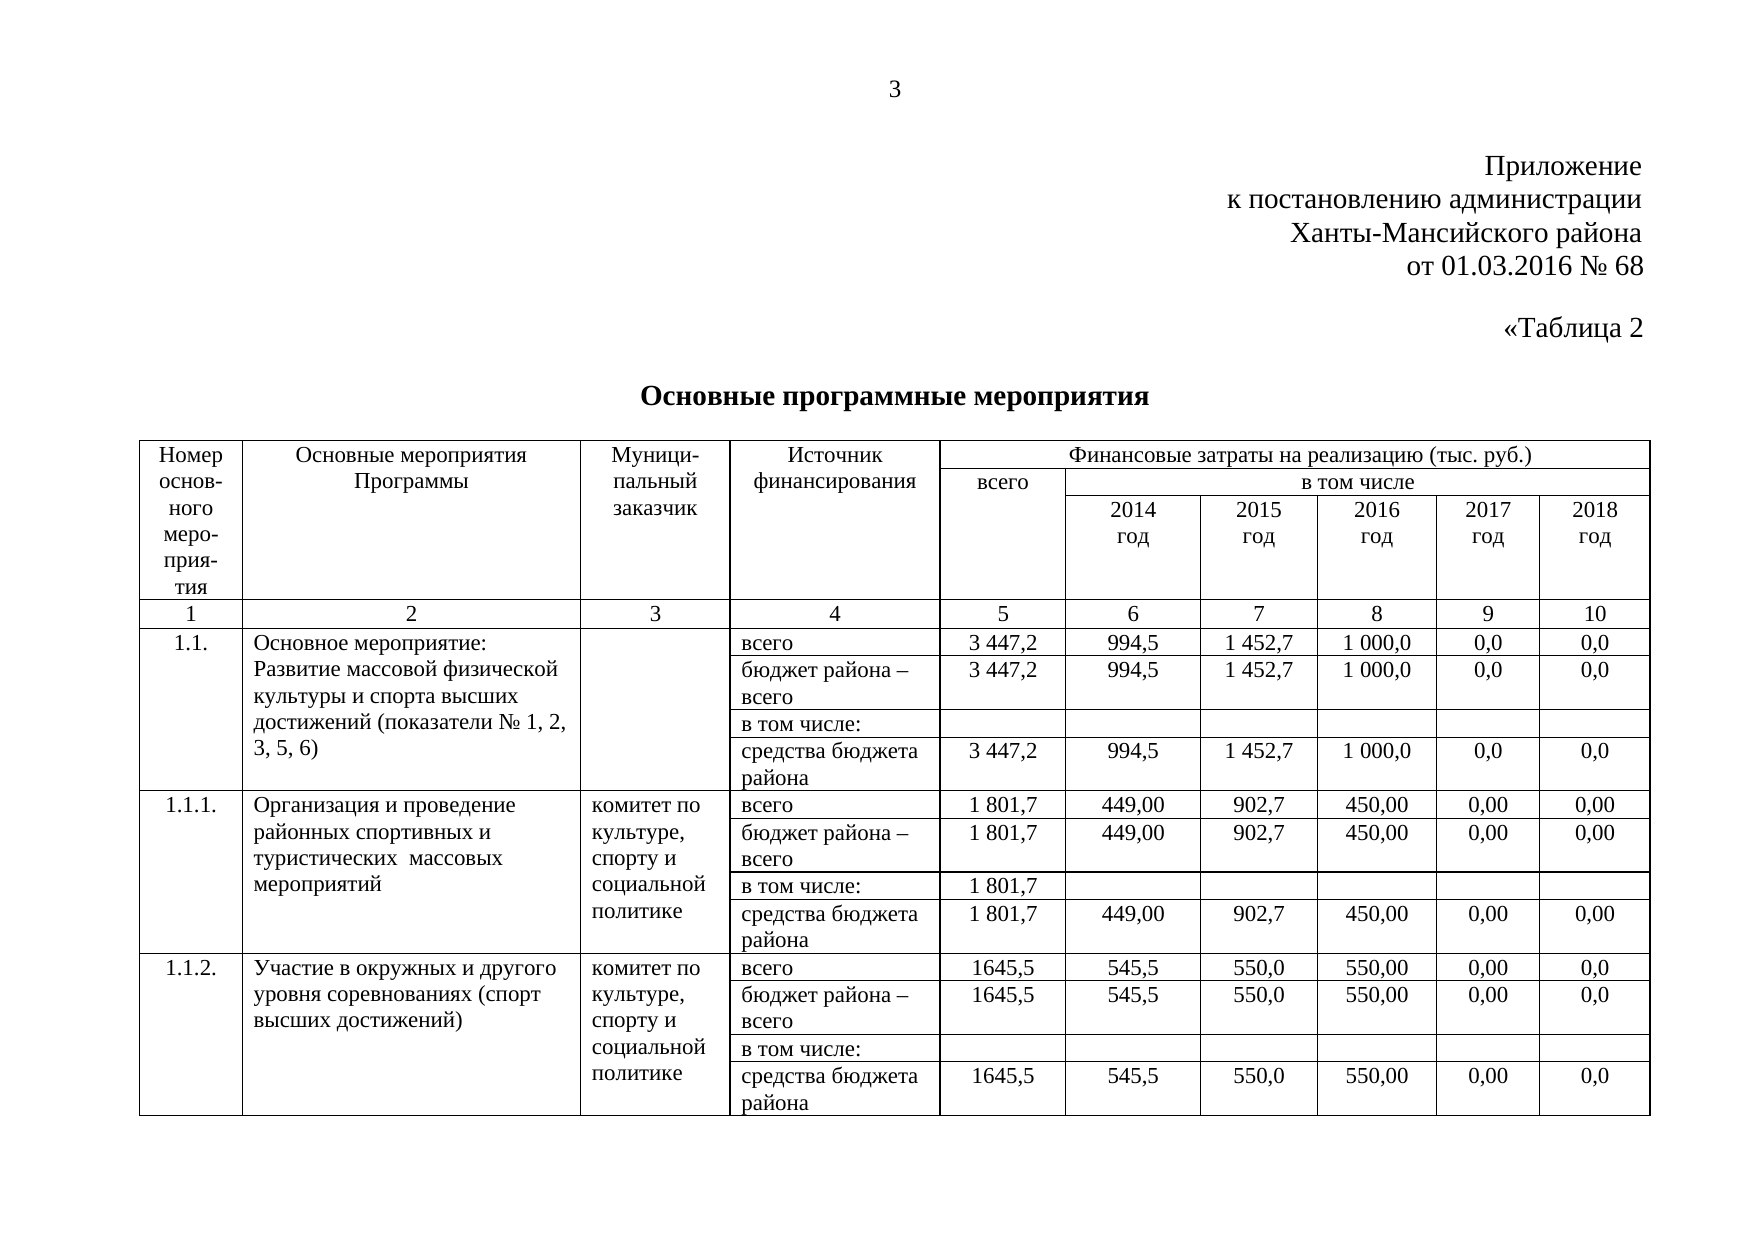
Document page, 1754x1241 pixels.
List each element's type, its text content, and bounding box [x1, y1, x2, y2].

table_cell 0,0 [1437, 738, 1539, 790]
table_cell 994,5 [1066, 629, 1200, 655]
table_cell [1066, 710, 1200, 737]
table_cell 1 801,7 [941, 873, 1065, 899]
table_cell [941, 1035, 1065, 1061]
table_cell Участие в окружных и другого уровня соревнованиях (спорт высших достижений) [243, 954, 580, 1115]
text Приложение [165, 148, 1642, 181]
table_cell 0,0 [1540, 629, 1649, 655]
table_cell 0,00 [1437, 1062, 1539, 1115]
table_cell Основное мероприятие: Развитие массовой физической культуры и спорта высших достижений (показатели № 1, 2, 3, 5, 6) [243, 629, 580, 790]
table_cell 1 801,7 [941, 819, 1065, 871]
table_cell 449,00 [1066, 819, 1200, 871]
table_cell 1 452,7 [1201, 738, 1317, 790]
table_cell 550,0 [1201, 954, 1317, 980]
table_cell в том числе: [731, 873, 939, 899]
table_cell 1 000,0 [1318, 629, 1436, 655]
table_cell 1 452,7 [1201, 629, 1317, 655]
table_cell всего [731, 954, 939, 980]
table_cell [581, 629, 729, 790]
table_cell бюджет района – всего [731, 981, 939, 1034]
table_cell комитет по культуре, спорту и социальной политике [581, 791, 729, 953]
table_cell 449,00 [1066, 791, 1200, 818]
table_cell [1540, 1035, 1649, 1061]
table_cell 2017 год [1437, 496, 1539, 599]
table_cell 902,7 [1201, 900, 1317, 953]
table_cell 902,7 [1201, 819, 1317, 871]
table_cell 545,5 [1066, 1062, 1200, 1115]
table_cell средства бюджета района [731, 738, 939, 790]
table_cell 2015 год [1201, 496, 1317, 599]
table_cell 1645,5 [941, 981, 1065, 1034]
table_cell [1201, 1035, 1317, 1061]
table_cell 1.1.2. [140, 954, 242, 1115]
table_cell 3 [581, 600, 729, 628]
table_cell [1318, 1035, 1436, 1061]
table_cell 3 447,2 [941, 629, 1065, 655]
table_cell 0,00 [1540, 791, 1649, 818]
table_cell 1 801,7 [941, 791, 1065, 818]
table_cell в том числе: [731, 1035, 939, 1061]
table_cell [1540, 873, 1649, 899]
table_cell [1540, 710, 1649, 737]
table_cell 6 [1066, 600, 1200, 628]
table_cell всего [731, 629, 939, 655]
table_header Основные мероприятия Программы [243, 441, 580, 599]
table_cell 2 [243, 600, 580, 628]
table_cell 0,0 [1437, 656, 1539, 709]
table_cell 4 [731, 600, 939, 628]
table_cell 2016 год [1318, 496, 1436, 599]
table_cell [1318, 873, 1436, 899]
table_cell 545,5 [1066, 954, 1200, 980]
table_cell 550,00 [1318, 1062, 1436, 1115]
table_cell 0,00 [1540, 819, 1649, 871]
table_cell 0,00 [1437, 954, 1539, 980]
table_cell 450,00 [1318, 791, 1436, 818]
table_cell всего [941, 469, 1065, 599]
table_cell [1201, 873, 1317, 899]
table_cell 10 [1540, 600, 1649, 628]
table_cell 1 452,7 [1201, 656, 1317, 709]
table_cell 0,0 [1540, 738, 1649, 790]
table_header Номер основ-ного меро-прия-тия [140, 441, 242, 599]
table_cell бюджет района – всего [731, 819, 939, 871]
table_cell 3 447,2 [941, 656, 1065, 709]
table_cell [1201, 710, 1317, 737]
table_cell 0,0 [1540, 981, 1649, 1034]
table_cell 0,00 [1437, 791, 1539, 818]
table_cell 1.1.1. [140, 791, 242, 953]
table_cell 1645,5 [941, 1062, 1065, 1115]
table_cell 1 801,7 [941, 900, 1065, 953]
table_cell 0,0 [1540, 656, 1649, 709]
table_cell 9 [1437, 600, 1539, 628]
table_cell 1.1. [140, 629, 242, 790]
table_cell 0,00 [1540, 900, 1649, 953]
table_cell средства бюджета района [731, 1062, 939, 1115]
table_cell 1 000,0 [1318, 738, 1436, 790]
table_cell средства бюджета района [731, 900, 939, 953]
table_cell 2014 год [1066, 496, 1200, 599]
table_cell всего [731, 791, 939, 818]
table_cell 0,0 [1540, 954, 1649, 980]
text Основные программные мероприятия [165, 378, 1624, 411]
table_cell 0,00 [1437, 981, 1539, 1034]
table_cell 0,00 [1437, 819, 1539, 871]
table_cell 550,00 [1318, 981, 1436, 1034]
table_cell [1437, 1035, 1539, 1061]
table_cell [1066, 873, 1200, 899]
table_cell 550,0 [1201, 1062, 1317, 1115]
table_cell в том числе [1066, 469, 1649, 495]
table_cell 545,5 [1066, 981, 1200, 1034]
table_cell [581, 954, 729, 1115]
text от 01.03.2016 № 68 [165, 248, 1644, 282]
table_cell [941, 710, 1065, 737]
table_cell 1 [140, 600, 242, 628]
table_cell в том числе: [731, 710, 939, 737]
table_cell 449,00 [1066, 900, 1200, 953]
table_cell 1645,5 [941, 954, 1065, 980]
table_cell 550,00 [1318, 954, 1436, 980]
table_header Источник финансирования [731, 441, 939, 599]
table_cell 5 [941, 600, 1065, 628]
table_cell бюджет района – всего [731, 656, 939, 709]
table_cell Организация и проведение районных спортивных и туристических массовых мероприятий [243, 791, 580, 953]
table_cell 994,5 [1066, 738, 1200, 790]
table_cell 450,00 [1318, 819, 1436, 871]
text Ханты-Мансийского района [165, 215, 1642, 248]
table_cell 0,0 [1437, 629, 1539, 655]
table_cell 7 [1201, 600, 1317, 628]
table_cell 2018 год [1540, 496, 1649, 599]
table_cell [1437, 710, 1539, 737]
text к постановлению администрации [165, 181, 1642, 215]
table_cell 0,00 [1437, 900, 1539, 953]
table_cell 902,7 [1201, 791, 1317, 818]
table_cell 3 447,2 [941, 738, 1065, 790]
table_header Финансовые затраты на реализацию (тыс. руб.) [941, 441, 1649, 467]
table_cell 1 000,0 [1318, 656, 1436, 709]
table_header Муници-пальный заказчик [581, 441, 729, 599]
table_cell 550,0 [1201, 981, 1317, 1034]
table_cell 0,0 [1540, 1062, 1649, 1115]
table_cell 450,00 [1318, 900, 1436, 953]
table_cell [1437, 873, 1539, 899]
table_cell 994,5 [1066, 656, 1200, 709]
table_cell 8 [1318, 600, 1436, 628]
table_cell [1318, 710, 1436, 737]
table_cell [1066, 1035, 1200, 1061]
text «Таблица 2 [165, 311, 1644, 344]
